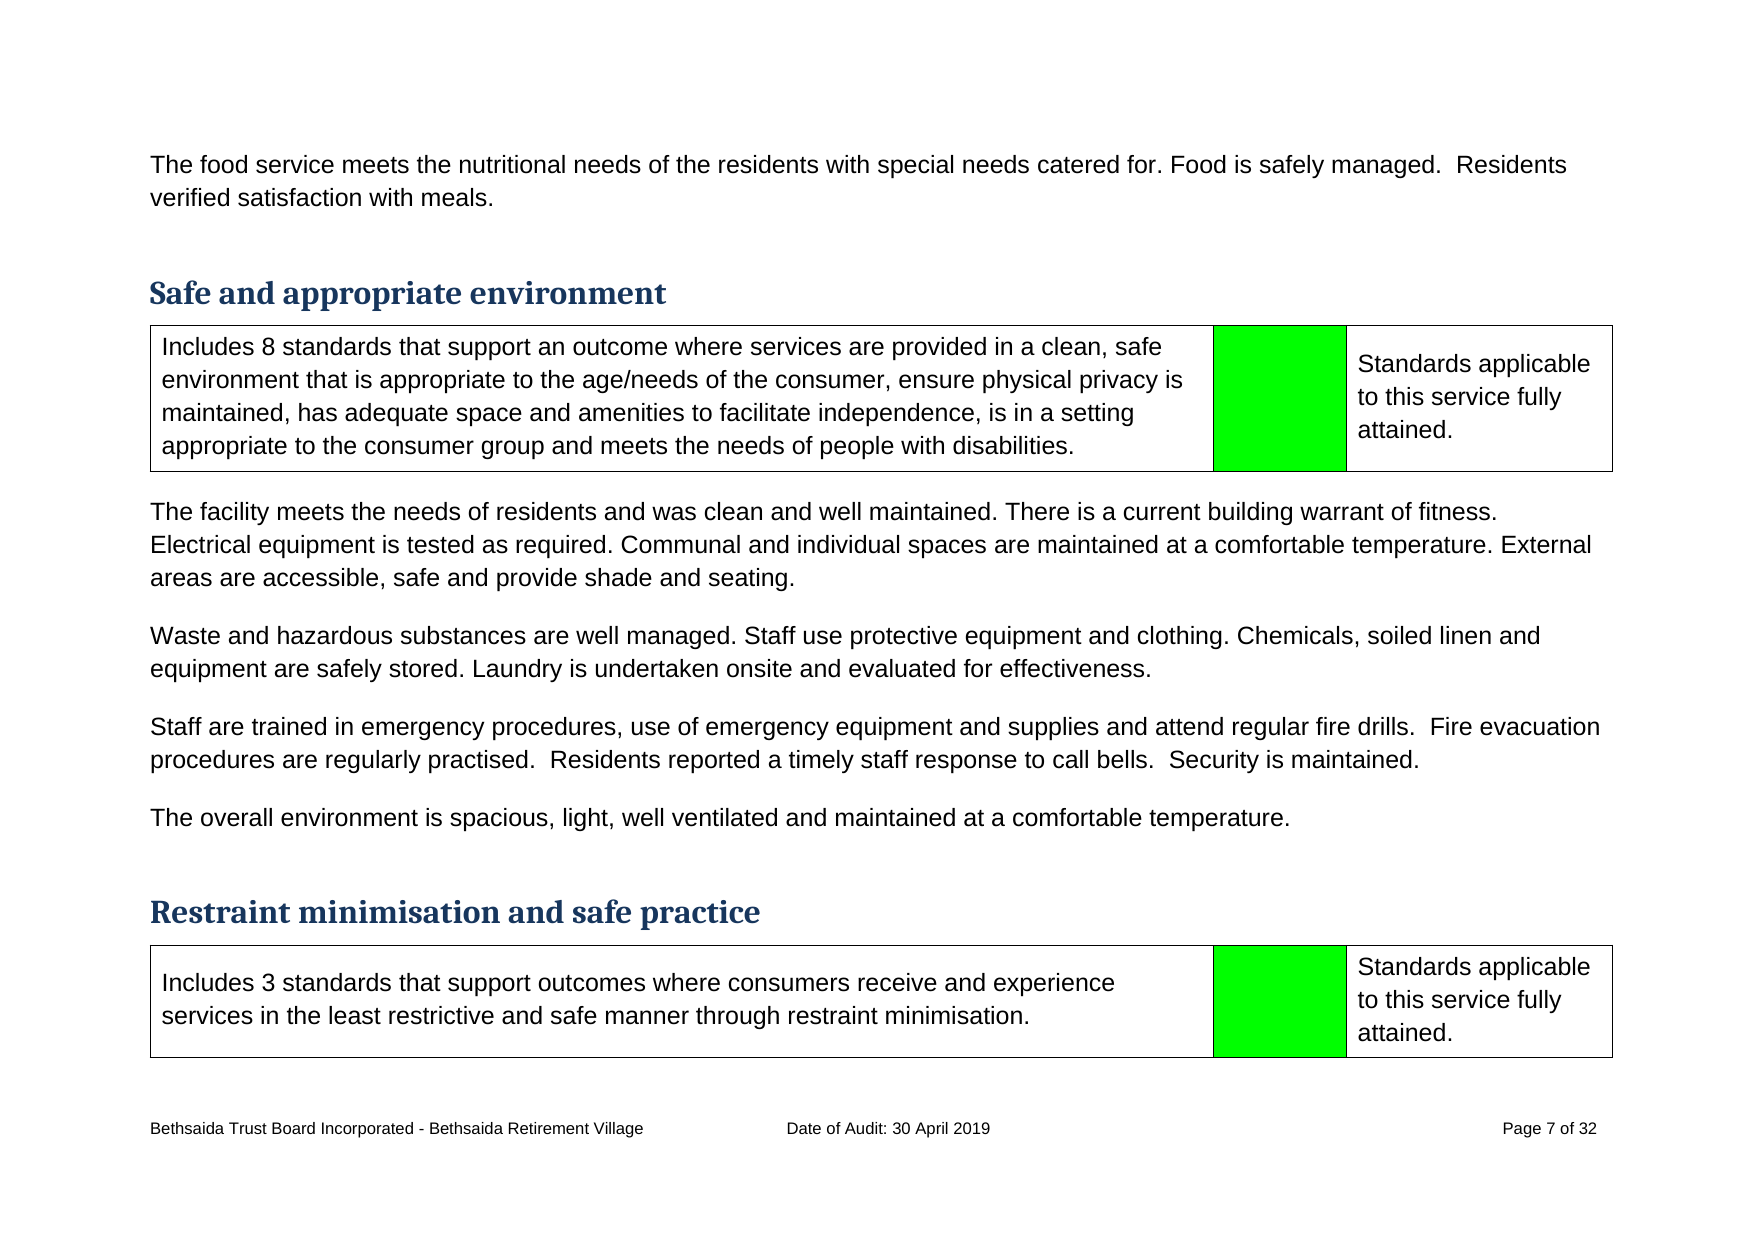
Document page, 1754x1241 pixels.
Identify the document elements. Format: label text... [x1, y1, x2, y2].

table_header [1214, 946, 1346, 1057]
table_header Includes 8 standards that support an outcome where services are provided in a clean, safe environment that is appropriate to the age/needs of the consumer, ensure physical privacy is maintained, has adequate space and amenities to facilitate independence, is in a setting appropriate to the consumer group and meets the needs of people with disabilities. [151, 326, 1213, 471]
text The food service meets the nutritional needs of the residents with special needs catered for. Food is safely managed. Residents verified satisfaction with meals. [150, 150, 1604, 212]
text The facility meets the needs of residents and was clean and well maintained. There is a current building warrant of fitness. Electrical equipment is tested as required. Communal and individual spaces are maintained at a comfortable temperature. External areas are accessible, safe and provide shade and seating. [150, 497, 1604, 591]
table_header Standards applicable to this service fully attained. [1347, 326, 1612, 471]
subtitle Restraint minimisation and safe practice [150, 894, 1604, 932]
table_header Standards applicable to this service fully attained. [1347, 946, 1612, 1057]
text The overall environment is spacious, light, well ventilated and maintained at a comfortable temperature. [150, 803, 1604, 831]
text Staff are trained in emergency procedures, use of emergency equipment and supplies and attend regular fire drills. Fire evacuation procedures are regularly practised. Residents reported a timely staff response to call bells. Security is maintained. [150, 712, 1604, 773]
subtitle Safe and appropriate environment [150, 274, 1604, 312]
table_header Includes 3 standards that support outcomes where consumers receive and experience services in the least restrictive and safe manner through restraint minimisation. [151, 946, 1213, 1057]
text Waste and hazardous substances are well managed. Staff use protective equipment and clothing. Chemicals, soiled linen and equipment are safely stored. Laundry is undertaken onsite and evaluated for effectiveness. [150, 621, 1604, 682]
table_header [1214, 326, 1346, 471]
